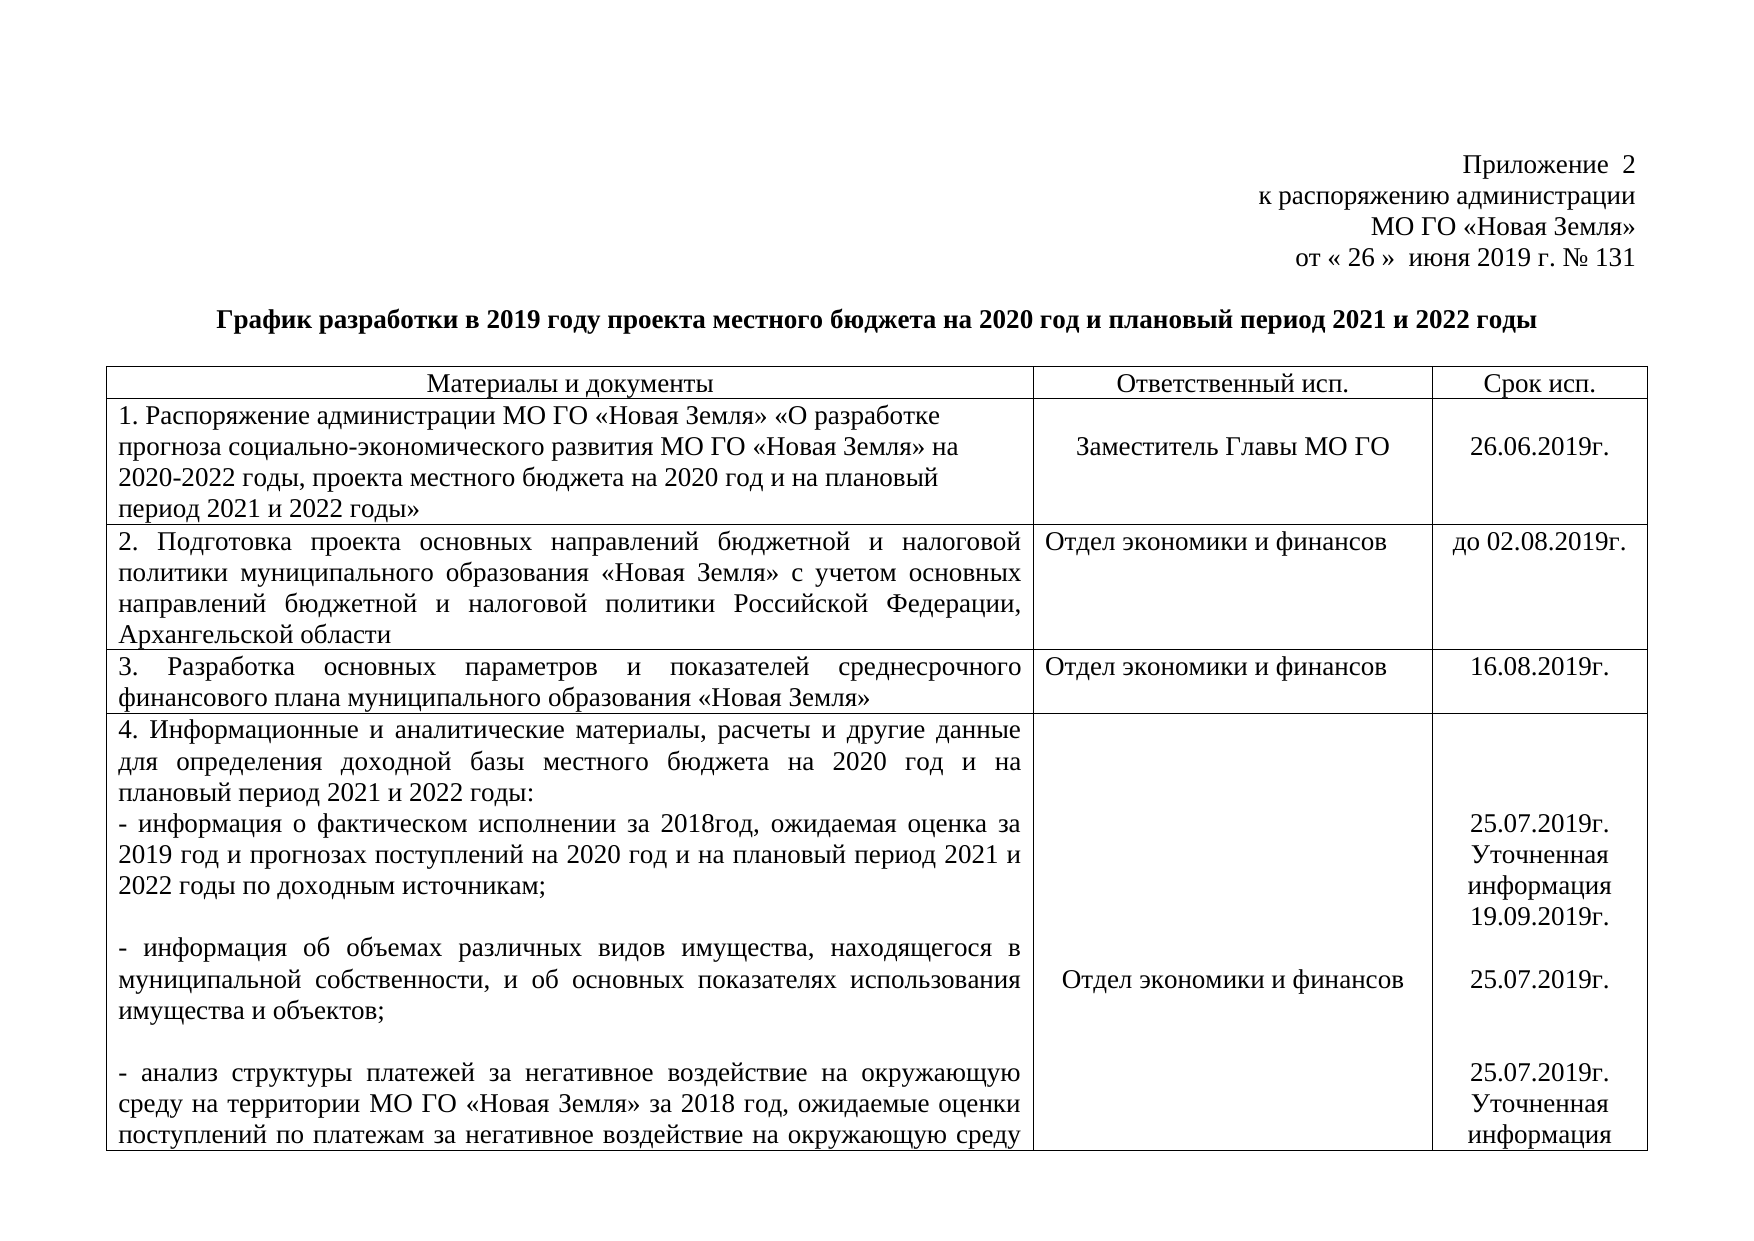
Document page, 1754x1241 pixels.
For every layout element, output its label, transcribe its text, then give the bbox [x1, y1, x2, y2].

table_header Материалы и документы [107, 367, 1033, 398]
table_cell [107, 714, 1033, 1149]
table_cell 26.06.2019г. [1433, 399, 1647, 523]
table_cell 3. Разработка основных параметров и показателей среднесрочного финансового плана муниципального образования «Новая Земля» [107, 650, 1033, 712]
text от « 26 » июня 2019 г. № 131 [118, 241, 1636, 272]
table_cell Заместитель Главы МО ГО [1034, 399, 1432, 523]
text к распоряжению администрации [118, 179, 1636, 210]
table_cell 2. Подготовка проекта основных направлений бюджетной и налоговой политики муниципального образования «Новая Земля» с учетом основных направлений бюджетной и налоговой политики Российской Федерации, Архангельской области [107, 525, 1033, 649]
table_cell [1034, 714, 1432, 1149]
text МО ГО «Новая Земля» [118, 210, 1636, 241]
table_header Ответственный исп. [1034, 367, 1432, 398]
text График разработки в 2019 году проекта местного бюджета на 2020 год и плановый период 2021 и 2022 годы [118, 303, 1636, 334]
table_cell 1. Распоряжение администрации МО ГО «Новая Земля» «О разработке прогноза социально-экономического развития МО ГО «Новая Земля» на 2020-2022 годы, проекта местного бюджета на 2020 год и на плановый период 2021 и 2022 годы» [107, 399, 1033, 523]
text Приложение 2 [118, 148, 1636, 179]
table_header Срок исп. [1433, 367, 1647, 398]
table_cell 16.08.2019г. [1433, 650, 1647, 712]
table_cell до 02.08.2019г. [1433, 525, 1647, 649]
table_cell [1433, 714, 1647, 1149]
table_cell Отдел экономики и финансов [1034, 650, 1432, 712]
table_cell Отдел экономики и финансов [1034, 525, 1432, 649]
